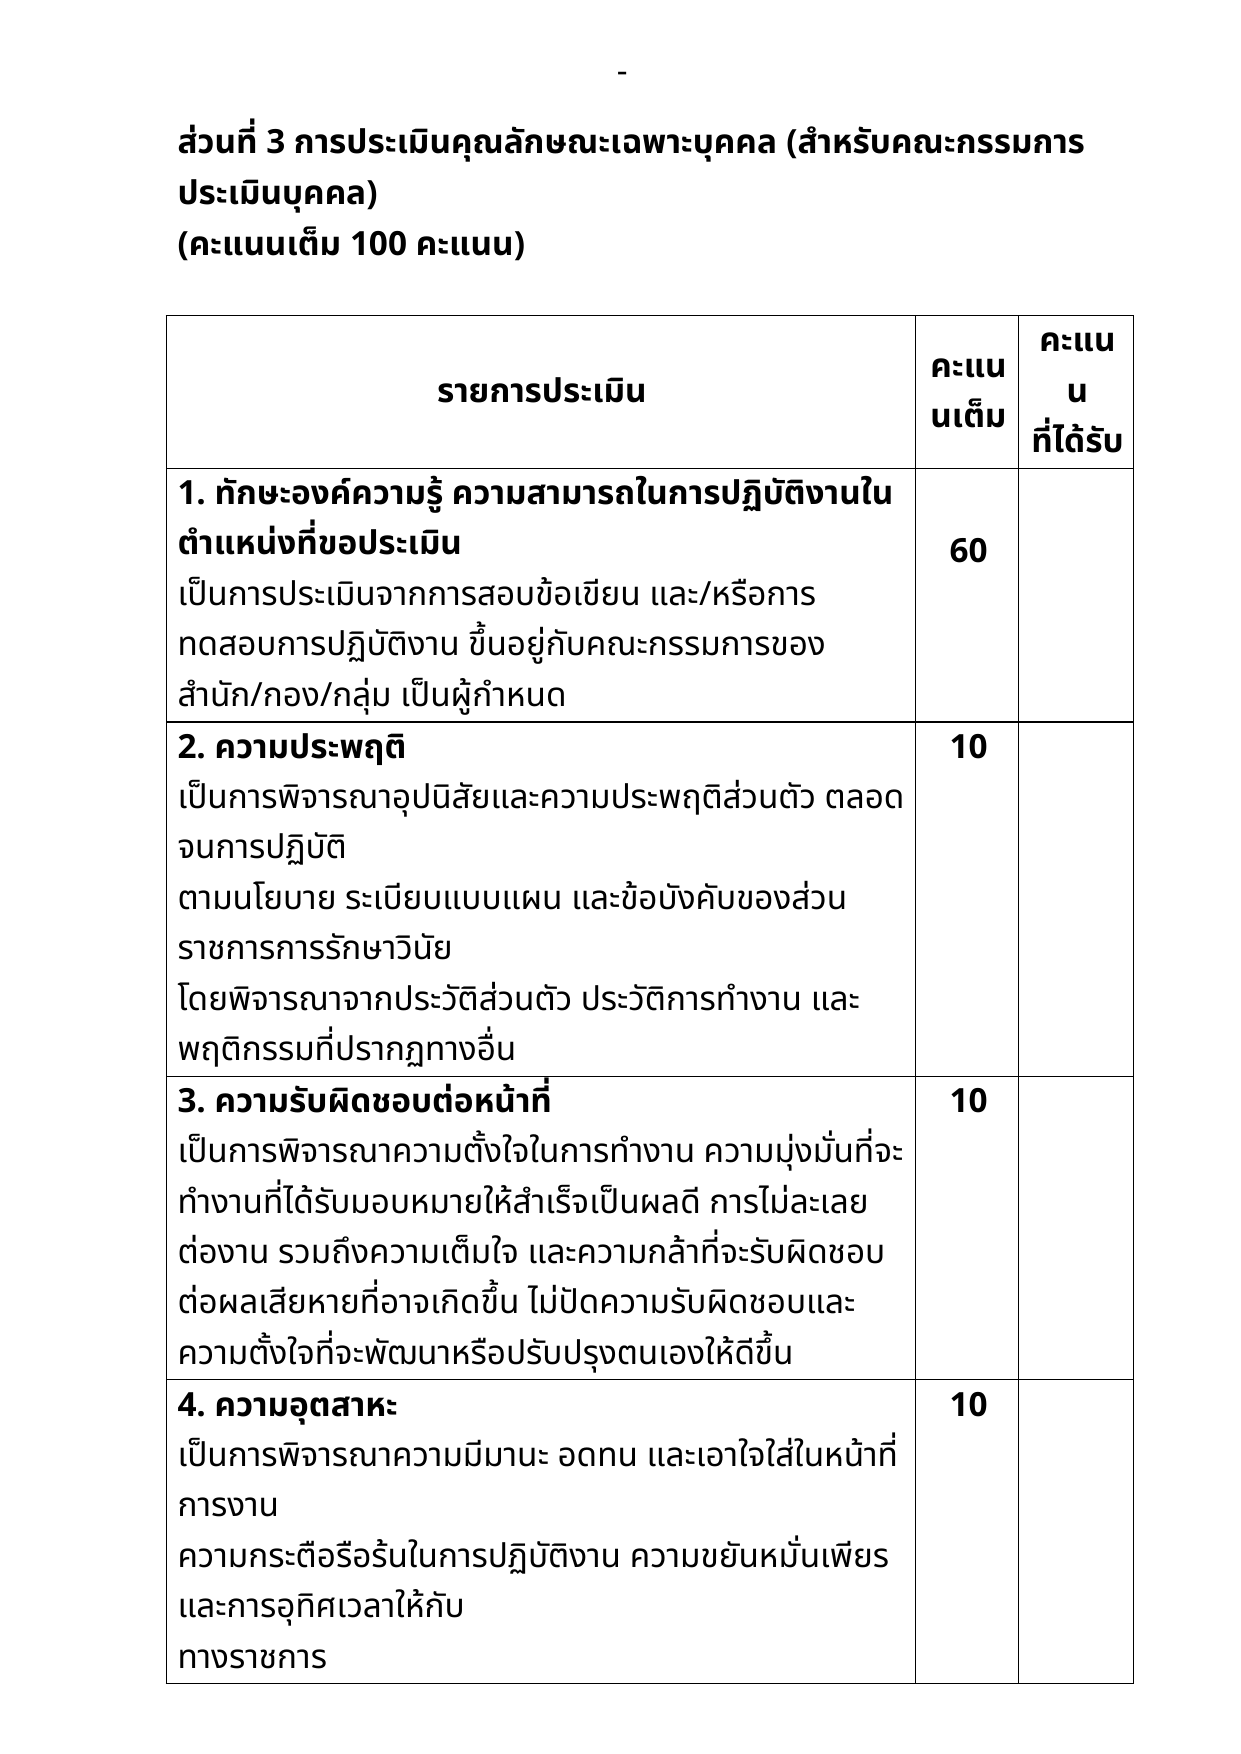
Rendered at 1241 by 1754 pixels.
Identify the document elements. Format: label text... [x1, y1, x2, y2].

table_cell 1. ทักษะองค์ความรู้ ความสามารถในการปฏิบัติงานในตำแหน่งที่ขอประเมิน เป็นการประเมินจากการสอบข้อเขียน และ/หรือการทดสอบการปฏิบัติงาน ขึ้นอยู่กับคณะกรรมการของสำนัก/กอง/กลุ่ม เป็นผู้กำหนด [167, 469, 915, 721]
table_cell [1019, 469, 1133, 721]
text ส่วนที่ 3 การประเมินคุณลักษณะเฉพาะบุคคล (สำหรับคณะกรรมการประเมินบุคคล) (คะแนนเต็ม 100 คะแนน) [177, 118, 1124, 270]
table_cell 10 [916, 723, 1018, 1076]
table_header รายการประเมิน [167, 316, 915, 468]
table_header คะแนนเต็ม [916, 316, 1018, 468]
table_cell 3. ความรับผิดชอบต่อหน้าที่ เป็นการพิจารณาความตั้งใจในการทำงาน ความมุ่งมั่นที่จะทำงานที่ได้รับมอบหมายให้สำเร็จเป็นผลดี การไม่ละเลย ต่องาน รวมถึงความเต็มใจ และความกล้าที่จะรับผิดชอบต่อผลเสียหายที่อาจเกิดขึ้น ไม่ปัดความรับผิดชอบและความตั้งใจที่จะพัฒนาหรือปรับปรุงตนเองให้ดีขึ้น [167, 1077, 915, 1379]
table_cell [1019, 1077, 1133, 1379]
table_cell [1019, 1380, 1133, 1683]
table_header คะแนน ที่ได้รับ [1019, 316, 1133, 468]
table_cell [1019, 723, 1133, 1076]
table_cell 4. ความอุตสาหะ เป็นการพิจารณาความมีมานะ อดทน และเอาใจใส่ในหน้าที่การงาน ความกระตือรือร้นในการปฏิบัติงาน ความขยันหมั่นเพียร และการอุทิศเวลาให้กับ ทางราชการ [167, 1380, 915, 1683]
table_cell 60 [916, 469, 1018, 721]
table_cell 2. ความประพฤติ เป็นการพิจารณาอุปนิสัยและความประพฤติส่วนตัว ตลอดจนการปฏิบัติ ตามนโยบาย ระเบียบแบบแผน และข้อบังคับของส่วนราชการการรักษาวินัย โดยพิจารณาจากประวัติส่วนตัว ประวัติการทำงาน และพฤติกรรมที่ปรากฏทางอื่น [167, 723, 915, 1076]
table_cell 10 [916, 1380, 1018, 1683]
table_cell 10 [916, 1077, 1018, 1379]
